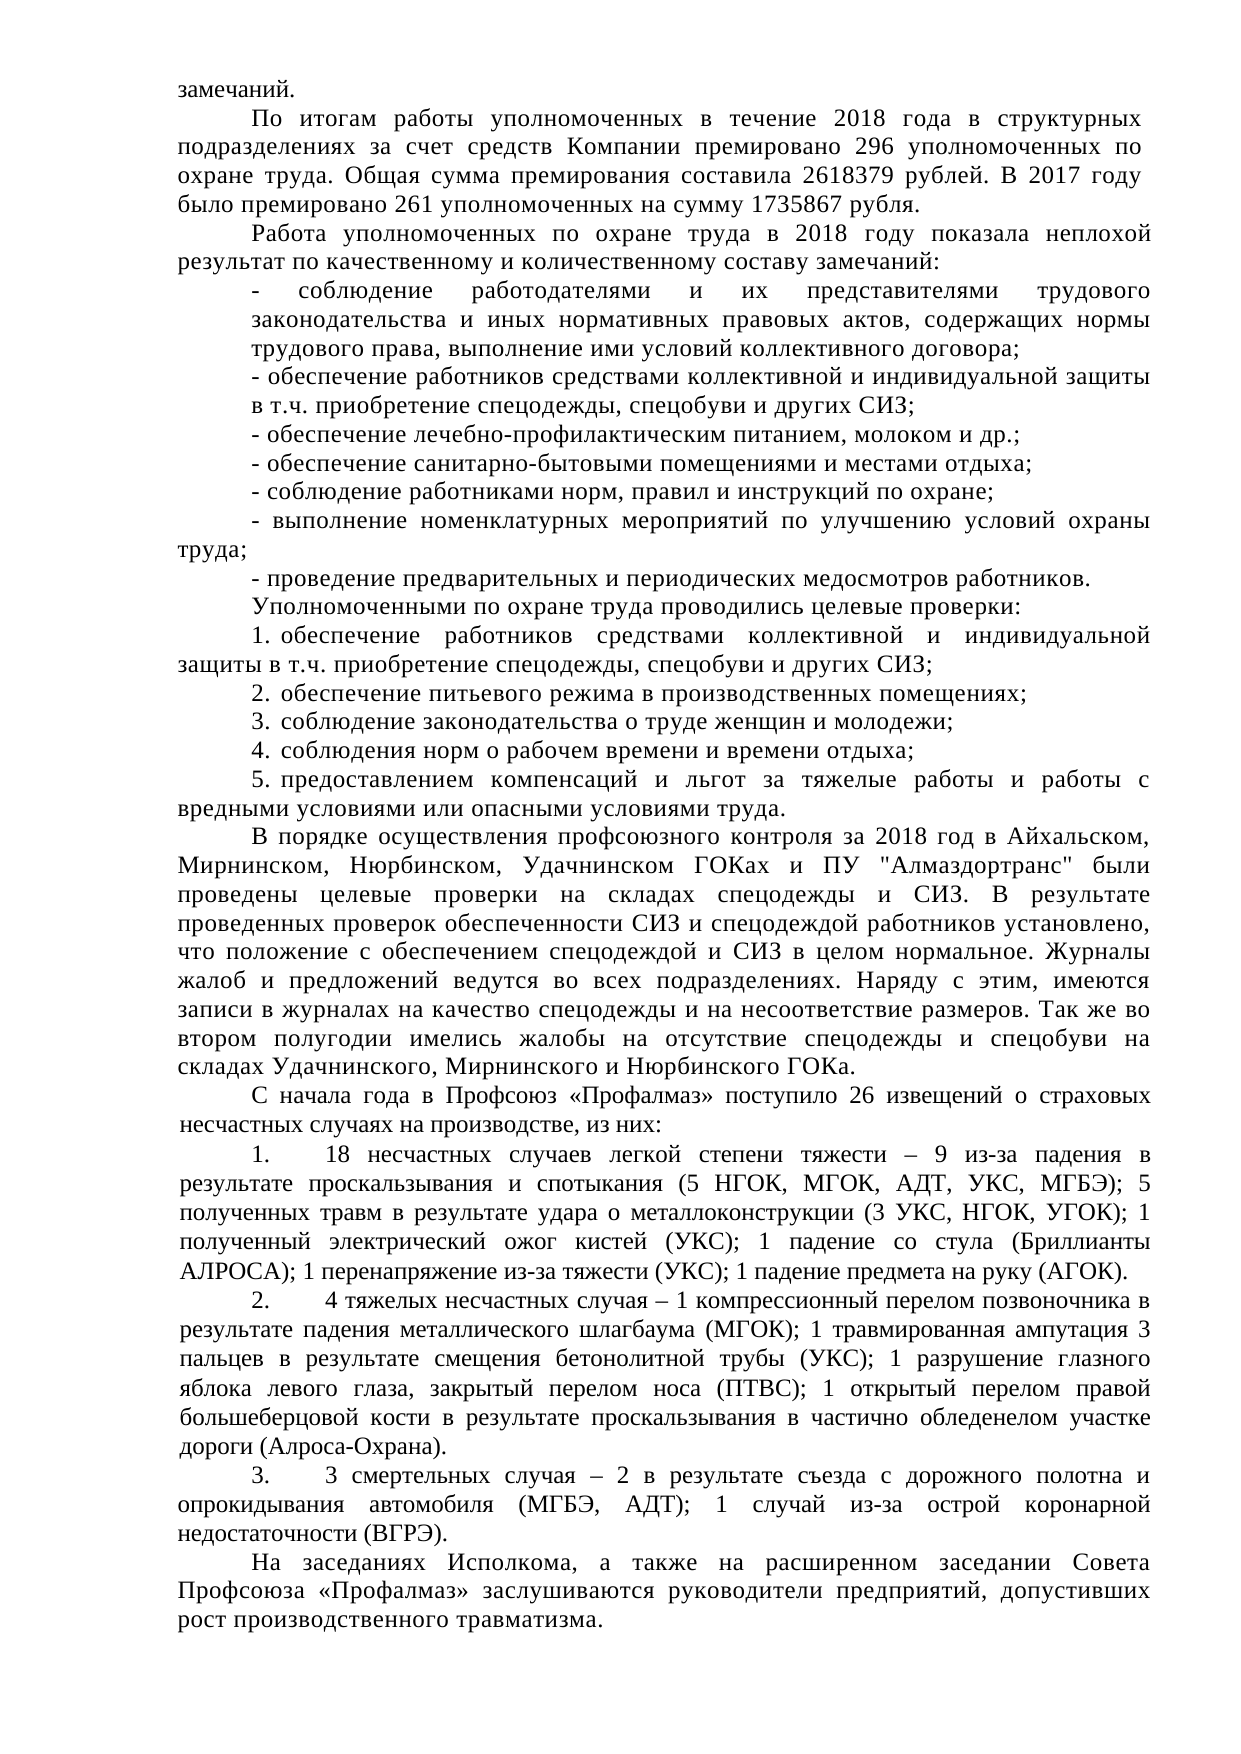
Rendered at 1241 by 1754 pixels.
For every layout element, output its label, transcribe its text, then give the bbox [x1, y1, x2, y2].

text - проведение предварительных и периодических медосмотров работников. [251, 563, 1152, 591]
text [177, 74, 1143, 103]
text Уполномоченными по охране труда проводились целевые проверки: [177, 591, 1152, 620]
text - соблюдение работниками норм, правил и инструкций по охране; [177, 476, 1152, 505]
list обеспечение работников средствами коллективной и индивидуальной защиты в т.ч. приобретение спецодежды, спецобуви и других СИЗ; [177, 620, 1152, 678]
text 1. 18 несчастных случаев легкой степени тяжести – 9 из-за падения в результате проскальзывания и спотыкания (5 НГОК, МГОК, АДТ, УКС, МГБЭ); 5 полученных травм в результате удара о металлоконструкции (3 УКС, НГОК, УГОК); 1 полученный электрический ожог кистей (УКС); 1 падение со стула (Бриллианты АЛРОСА); 1 перенапряжение из-за тяжести (УКС); 1 падение предмета на руку (АГОК). [179, 1139, 1152, 1285]
text - соблюдение работодателями и их представителями трудового законодательства и иных нормативных правовых актов, содержащих нормы трудового права, выполнение ими условий коллективного договора; [251, 275, 1152, 361]
list обеспечение питьевого режима в производственных помещениях; [177, 678, 1152, 706]
text - обеспечение работников средствами коллективной и индивидуальной защиты в т.ч. приобретение спецодежды, спецобуви и других СИЗ; [251, 361, 1152, 419]
text По итогам работы уполномоченных в течение 2018 года в структурных подразделениях за счет средств Компании премировано 296 уполномоченных по охране труда. Общая сумма премирования составила 2618379 рублей. В 2017 году было премировано 261 уполномоченных на сумму 1735867 рубля. [177, 103, 1143, 218]
text На заседаниях Исполкома, а также на расширенном заседании Совета Профсоюза «Профалмаз» заслушиваются руководители предприятий, допустивших рост производственного травматизма. [177, 1547, 1152, 1633]
list предоставлением компенсаций и льгот за тяжелые работы и работы с вредными условиями или опасными условиями труда. [177, 764, 1152, 821]
text - выполнение номенклатурных мероприятий по улучшению условий охраны труда; [177, 505, 1152, 563]
text - обеспечение санитарно-бытовыми помещениями и местами отдыха; [251, 448, 1152, 476]
text - обеспечение лечебно-профилактическим питанием, молоком и др.; [177, 419, 1152, 448]
text В порядке осуществления профсоюзного контроля за 2018 год в Айхальском, Мирнинском, Нюрбинском, Удачнинском ГОКах и ПУ "Алмаздортранс" были проведены целевые проверки на складах спецодежды и СИЗ. В результате проведенных проверок обеспеченности СИЗ и спецодеждой работников установлено, что положение с обеспечением спецодеждой и СИЗ в целом нормальное. Журналы жалоб и предложений ведутся во всех подразделениях. Наряду с этим, имеются записи в журналах на качество спецодежды и на несоответствие размеров. Так же во втором полугодии имелись жалобы на отсутствие спецодежды и спецобуви на складах Удачнинского, Мирнинского и Нюрбинского ГОКа. [177, 821, 1152, 1080]
list соблюдения норм о рабочем времени и времени отдыха; [177, 735, 1152, 764]
text 3. 3 смертельных случая – 2 в результате съезда с дорожного полотна и опрокидывания автомобиля (МГБЭ, АДТ); 1 случай из-за острой коронарной недостаточности (ВГРЭ). [177, 1461, 1152, 1547]
list соблюдение законодательства о труде женщин и молодежи; [177, 706, 1152, 735]
text Работа уполномоченных по охране труда в 2018 году показала неплохой результат по качественному и количественному составу замечаний: [177, 218, 1152, 275]
text С начала года в Профсоюз «Профалмаз» поступило 26 извещений о страховых несчастных случаях на производстве, из них: [179, 1080, 1152, 1139]
text 2. 4 тяжелых несчастных случая – 1 компрессионный перелом позвоночника в результате падения металлического шлагбаума (МГОК); 1 травмированная ампутация 3 пальцев в результате смещения бетонолитной трубы (УКС); 1 разрушение глазного яблока левого глаза, закрытый перелом носа (ПТВС); 1 открытый перелом правой большеберцовой кости в результате проскальзывания в частично обледенелом участке дороги (Алроса-Охрана). [179, 1285, 1152, 1461]
